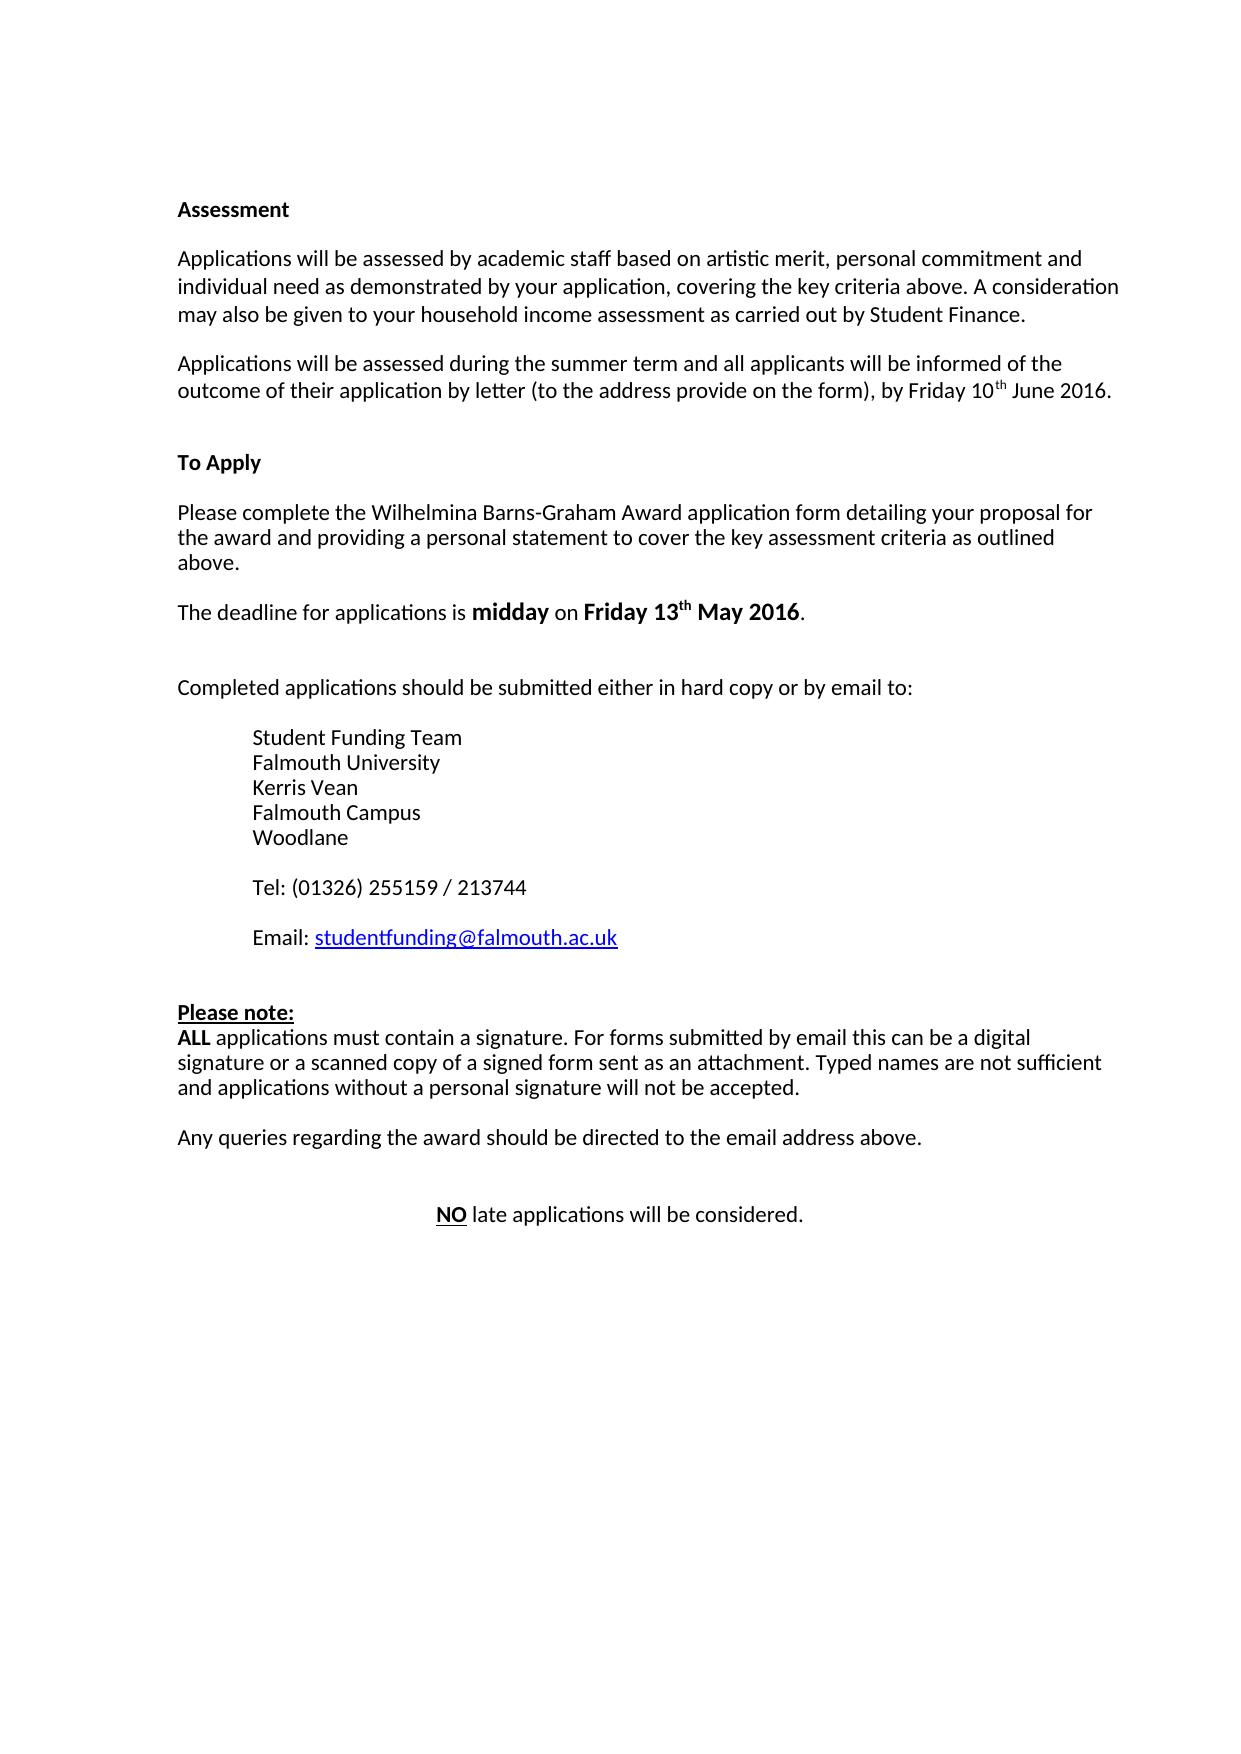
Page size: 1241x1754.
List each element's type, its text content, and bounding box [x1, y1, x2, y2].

text Applications will be assessed during the summer term and all applicants will be informed of the outcome of their application by letter (to the address provide on the form), by Friday 10th June 2016. [177, 349, 1137, 405]
text To Apply [177, 451, 1122, 476]
text Completed applications should be submitted either in hard copy or by email to: [177, 676, 1122, 701]
text Woodlane [177, 826, 1122, 851]
text Please complete the Wilhelmina Barns-Graham Award application form detailing your proposal for the award and providing a personal statement to cover the key assessment criteria as outlined above. [177, 501, 1122, 576]
text Applications will be assessed by academic staff based on artistic merit, personal commitment and individual need as demonstrated by your application, covering the key criteria above. A consideration may also be given to your household income assessment as carried out by Student Finance. [177, 244, 1137, 328]
text NO late applications will be considered. [177, 1201, 1063, 1228]
text ALL applications must contain a signature. For forms submitted by email this can be a digital signature or a scanned copy of a signed form sent as an attachment. Typed names are not sufficient and applications without a personal signature will not be accepted. [177, 1026, 1122, 1101]
text Please note: [177, 1001, 1122, 1026]
text Email: studentfunding@falmouth.ac.uk [177, 926, 1122, 951]
text Student Funding Team [177, 726, 1122, 751]
text Falmouth Campus [177, 801, 1122, 826]
text Kerris Vean [177, 776, 1122, 801]
text Assessment [177, 195, 1137, 223]
text The deadline for applications is midday on Friday 13th May 2016. [177, 601, 1122, 626]
text Any queries regarding the award should be directed to the email address above. [177, 1126, 1122, 1151]
text Falmouth University [177, 751, 1122, 776]
text Tel: (01326) 255159 / 213744 [177, 876, 1122, 901]
